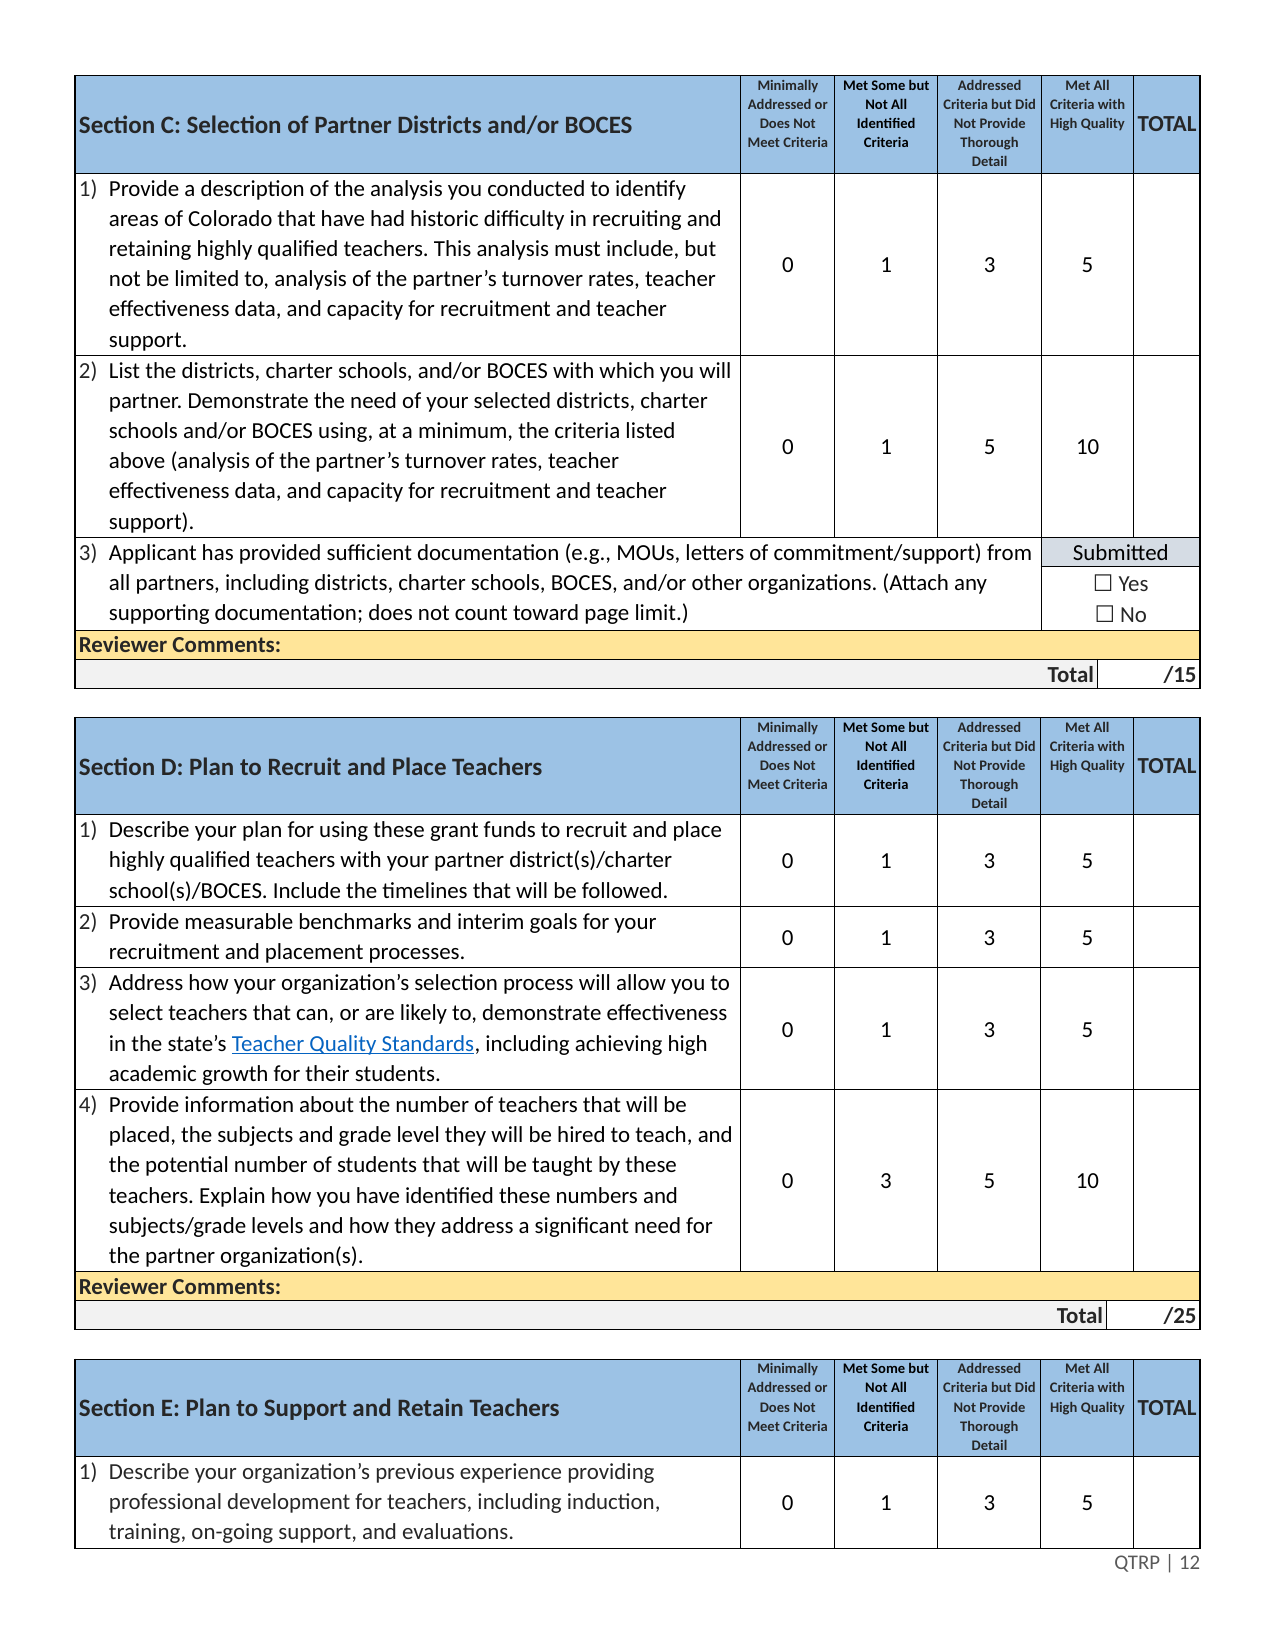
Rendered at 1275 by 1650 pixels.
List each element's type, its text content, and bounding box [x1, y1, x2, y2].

table_cell 1 [835, 174, 937, 355]
table_header Minimally Addressed or Does Not Meet Criteria [741, 76, 834, 173]
table_cell Address how your organization’s selection process will allow you to select teachers that can, or are likely to, demonstrate effectiveness in the state’s Teacher Quality Standards, including achieving high academic growth for their students. [76, 968, 740, 1089]
table_cell Submitted [1042, 538, 1199, 566]
table_cell Provide measurable benchmarks and interim goals for your recruitment and placement processes. [76, 907, 740, 967]
table_cell Reviewer Comments: [76, 631, 1199, 659]
table_cell 1 [835, 356, 937, 537]
table_cell 0 [741, 907, 834, 967]
table_cell 3 [938, 1457, 1040, 1548]
table_cell 3 [938, 907, 1040, 967]
table_header Met All Criteria with High Quality [1041, 718, 1133, 814]
table_cell /25 [1107, 1301, 1199, 1329]
table_cell Applicant has provided sufficient documentation (e.g., MOUs, letters of commitment/support) from all partners, including districts, charter schools, BOCES, and/or other organizations. (Attach any supporting documentation; does not count toward page limit.) [76, 538, 1041, 629]
table_cell Provide information about the number of teachers that will be placed, the subjects and grade level they will be hired to teach, and the potential number of students that will be taught by these teachers. Explain how you have identified these numbers and subjects/grade levels and how they address a significant need for the partner organization(s). [76, 1090, 740, 1271]
table_header Section D: Plan to Recruit and Place Teachers [76, 718, 740, 814]
table_cell 5 [1041, 815, 1133, 906]
table_cell Reviewer Comments: [76, 1272, 1199, 1300]
table_header Met Some but Not All Identified Criteria [835, 718, 937, 814]
table_header TOTAL [1134, 718, 1199, 814]
table_cell 5 [1041, 968, 1133, 1089]
table_cell 0 [741, 356, 834, 537]
table_cell 5 [938, 356, 1041, 537]
table_cell 5 [1042, 174, 1133, 355]
table_cell 0 [741, 1090, 834, 1271]
table_header Addressed Criteria but Did Not Provide Thorough Detail [938, 76, 1041, 173]
table_cell 3 [938, 815, 1040, 906]
table_cell 0 [741, 968, 834, 1089]
table_cell 10 [1041, 1090, 1133, 1271]
table_cell Yes No [1042, 567, 1199, 629]
table_cell Total [76, 660, 1097, 688]
table_cell [1134, 968, 1199, 1089]
table_cell 3 [835, 1090, 937, 1271]
table_header Section E: Plan to Support and Retain Teachers [76, 1360, 740, 1456]
table_header Met Some but Not All Identified Criteria [835, 1360, 937, 1456]
table_cell [1134, 1090, 1199, 1271]
table_header Section C: Selection of Partner Districts and/or BOCES [76, 76, 740, 173]
table_cell [1134, 907, 1199, 967]
table_cell 5 [1041, 1457, 1133, 1548]
table_header Addressed Criteria but Did Not Provide Thorough Detail [938, 718, 1040, 814]
table_cell Total [76, 1301, 1106, 1329]
table_cell 0 [741, 1457, 834, 1548]
table_cell 3 [938, 174, 1041, 355]
table_cell 5 [938, 1090, 1040, 1271]
table_header Minimally Addressed or Does Not Meet Criteria [741, 1360, 834, 1456]
table_cell [1134, 356, 1199, 537]
table_cell Describe your organization’s previous experience providing professional development for teachers, including induction, training, on-going support, and evaluations. [76, 1457, 740, 1548]
table_cell List the districts, charter schools, and/or BOCES with which you will partner. Demonstrate the need of your selected districts, charter schools and/or BOCES using, at a minimum, the criteria listed above (analysis of the partner’s turnover rates, teacher effectiveness data, and capacity for recruitment and teacher support). [76, 356, 740, 537]
table_cell 1 [835, 968, 937, 1089]
table_header Addressed Criteria but Did Not Provide Thorough Detail [938, 1360, 1040, 1456]
table_cell 3 [938, 968, 1040, 1089]
table_header Met Some but Not All Identified Criteria [835, 76, 937, 173]
table_header TOTAL [1134, 1360, 1199, 1456]
table_cell Describe your plan for using these grant funds to recruit and place highly qualified teachers with your partner district(s)/charter school(s)/BOCES. Include the timelines that will be followed. [76, 815, 740, 906]
table_cell [1134, 815, 1199, 906]
table_cell 1 [835, 907, 937, 967]
table_cell 0 [741, 815, 834, 906]
table_header Minimally Addressed or Does Not Meet Criteria [741, 718, 834, 814]
table_cell 1 [835, 815, 937, 906]
table_cell [1134, 174, 1199, 355]
table_cell 10 [1042, 356, 1133, 537]
table_cell 5 [1041, 907, 1133, 967]
table_cell 0 [741, 174, 834, 355]
table_header Met All Criteria with High Quality [1041, 1360, 1133, 1456]
table_header TOTAL [1134, 76, 1199, 173]
table_cell [1134, 1457, 1199, 1548]
table_header Met All Criteria with High Quality [1042, 76, 1133, 173]
table_cell 1 [835, 1457, 937, 1548]
table_cell Provide a description of the analysis you conducted to identify areas of Colorado that have had historic difficulty in recruiting and retaining highly qualified teachers. This analysis must include, but not be limited to, analysis of the partner’s turnover rates, teacher effectiveness data, and capacity for recruitment and teacher support. [76, 174, 740, 355]
table_cell /15 [1098, 660, 1199, 688]
